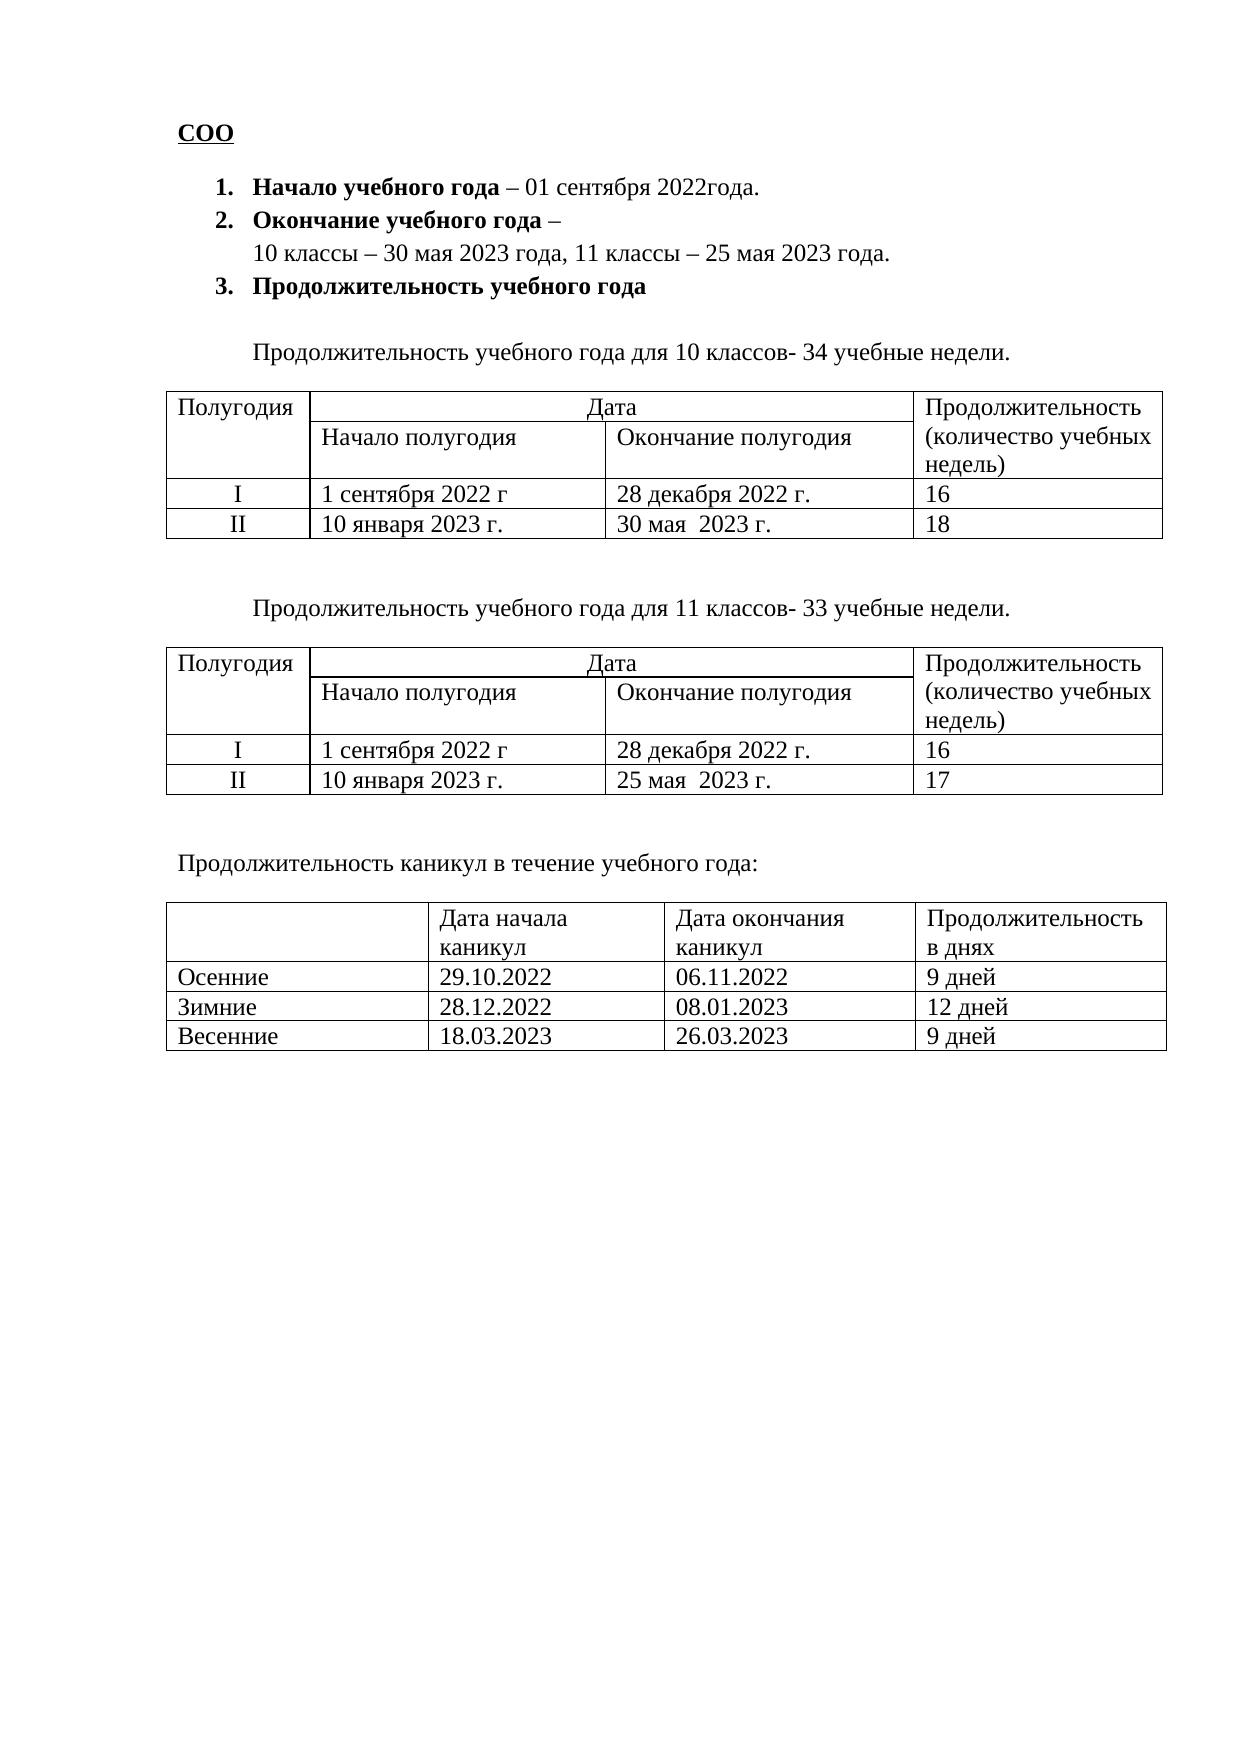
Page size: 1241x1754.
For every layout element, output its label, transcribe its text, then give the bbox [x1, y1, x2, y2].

table_cell 12 дней [916, 992, 1166, 1020]
table_header Продолжительность (количество учебных недель) [914, 648, 1162, 734]
table_cell 28 декабря 2022 г. [606, 735, 913, 764]
table_header Дата начала каникул [429, 903, 664, 961]
table_cell 1 сентября 2022 г [311, 479, 605, 508]
table_header Полугодия [167, 392, 309, 478]
table_cell 06.11.2022 [665, 962, 915, 991]
table_cell 26.03.2023 [665, 1021, 915, 1050]
table_cell 17 [914, 765, 1162, 793]
table_cell 10 января 2023 г. [311, 765, 605, 793]
table_cell 08.01.2023 [665, 992, 915, 1020]
table_cell 29.10.2022 [429, 962, 664, 991]
table_cell Окончание полугодия [606, 678, 913, 734]
table_header Дата [311, 392, 913, 421]
table_cell Окончание полугодия [606, 422, 913, 478]
table_header Продолжительность в днях [916, 903, 1166, 961]
table_cell 30 мая 2023 г. [606, 509, 913, 538]
table_cell I [167, 479, 309, 508]
table_cell II [167, 765, 309, 793]
list Продолжительность учебного года для 10 классов- 34 учебные недели. [252, 337, 1152, 366]
list 10 классы – 30 мая 2023 года, 11 классы – 25 мая 2023 года. [252, 238, 1152, 267]
text СОО [177, 118, 1152, 147]
list Начало учебного года – 01 сентября 2022года. [215, 172, 1152, 201]
table_cell 1 сентября 2022 г [311, 735, 605, 764]
text Продолжительность каникул в течение учебного года: [177, 848, 1152, 877]
table_cell Зимние [167, 992, 428, 1020]
table_header [167, 903, 428, 961]
table_cell Осенние [167, 962, 428, 991]
table_header Продолжительность (количество учебных недель) [914, 392, 1162, 478]
table_header Дата [311, 648, 913, 676]
table_cell 9 дней [916, 1021, 1166, 1050]
table_cell Начало полугодия [311, 422, 605, 478]
list Продолжительность учебного года [215, 271, 1152, 300]
table_cell 28 декабря 2022 г. [606, 479, 913, 508]
table_cell Весенние [167, 1021, 428, 1050]
table_cell II [167, 509, 309, 538]
table_cell 18 [914, 509, 1162, 538]
table_cell Начало полугодия [311, 678, 605, 734]
table_cell 28.12.2022 [429, 992, 664, 1020]
table_cell 18.03.2023 [429, 1021, 664, 1050]
table_cell 25 мая 2023 г. [606, 765, 913, 793]
list Продолжительность учебного года для 11 классов- 33 учебные недели. [252, 593, 1152, 621]
table_cell 16 [914, 479, 1162, 508]
table_header Полугодия [167, 648, 309, 734]
list Окончание учебного года – [215, 205, 1152, 234]
table_cell I [167, 735, 309, 764]
table_cell 10 января 2023 г. [311, 509, 605, 538]
table_cell 9 дней [916, 962, 1166, 991]
table_cell 16 [914, 735, 1162, 764]
table_header Дата окончания каникул [665, 903, 915, 961]
